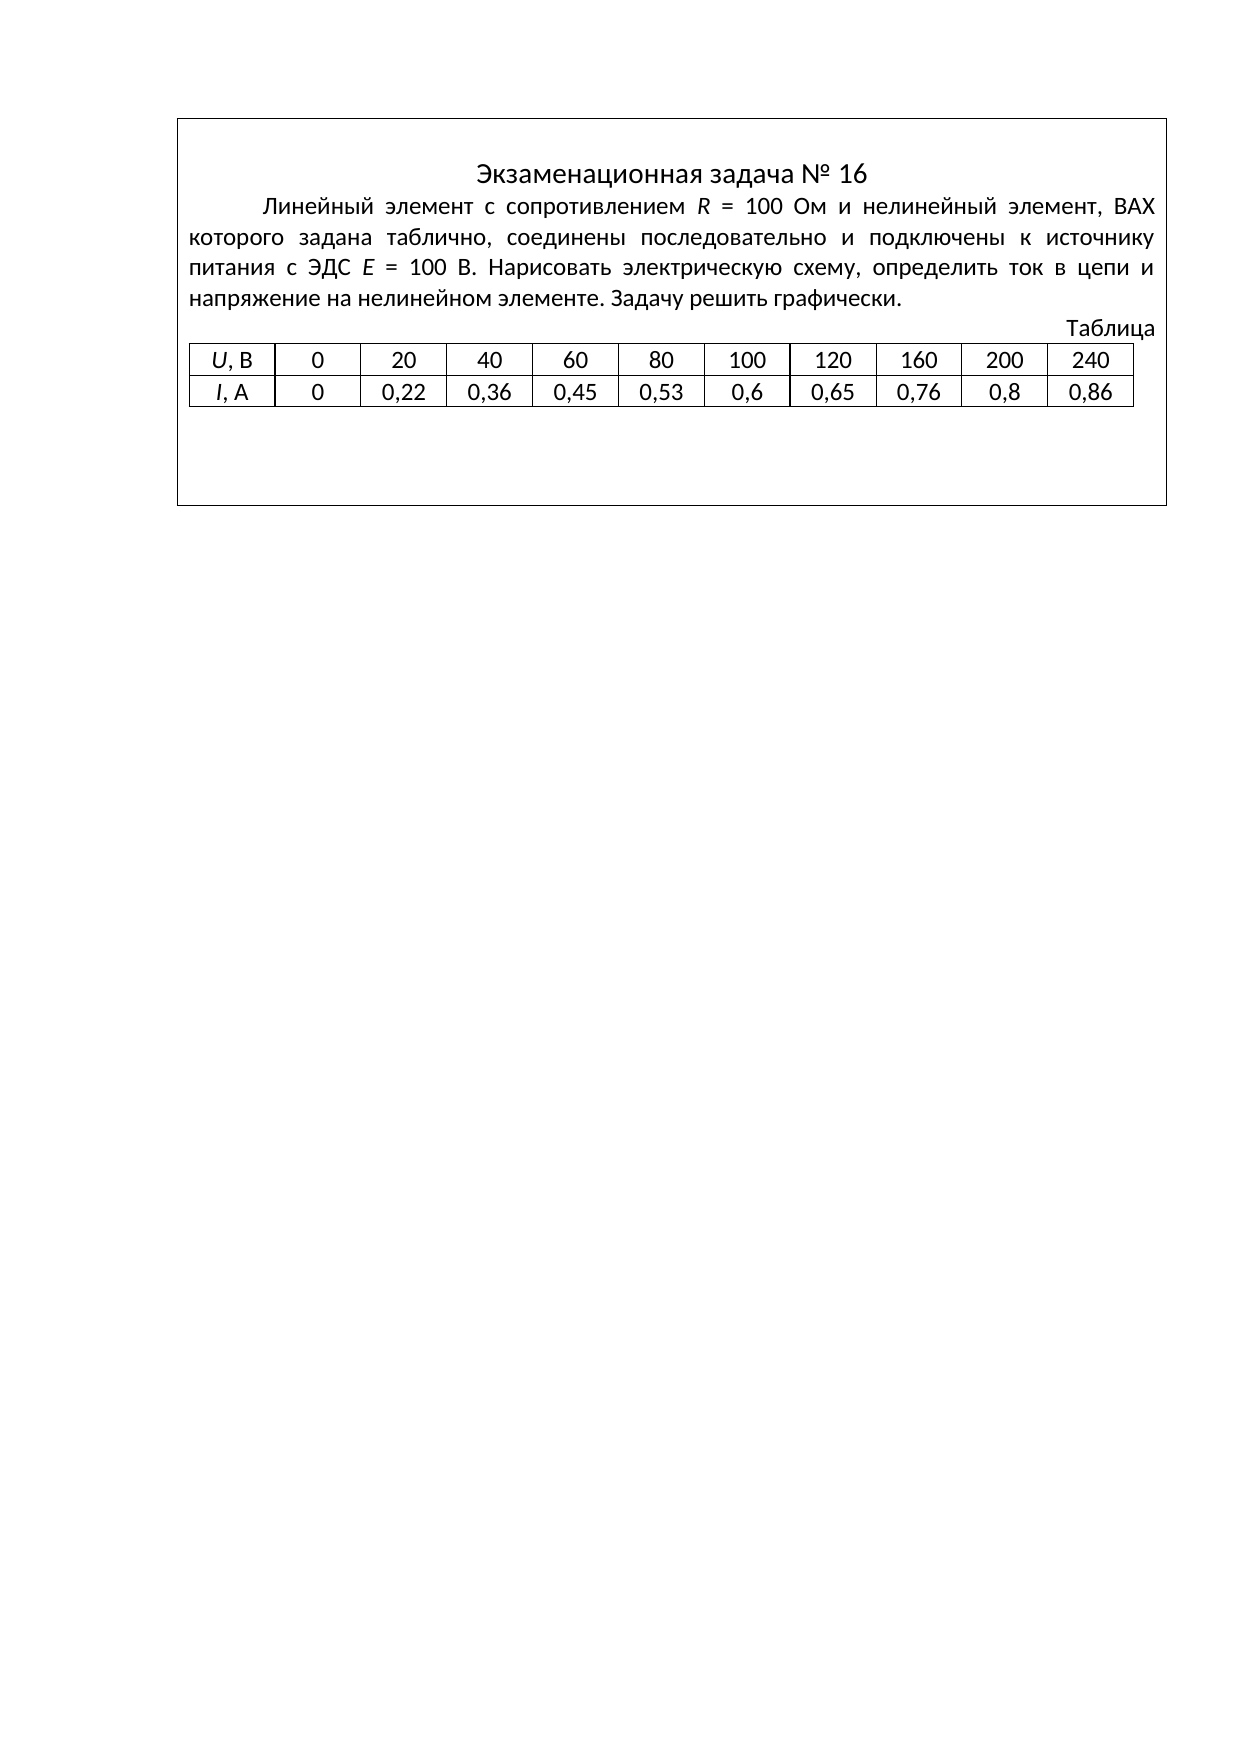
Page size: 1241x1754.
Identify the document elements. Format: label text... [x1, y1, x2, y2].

table_cell Экзаменационная задача № 16 Линейный элемент с сопротивлением R = 100 Ом и нелинейный элемент, ВАХ которого задана таблично, соединены последовательно и подключены к источнику питания с ЭДС Е = 100 В. Нарисовать электрическую схему, определить ток в цепи и напряжение на нелинейном элементе. Задачу решить графически. Таблица [178, 119, 1166, 504]
